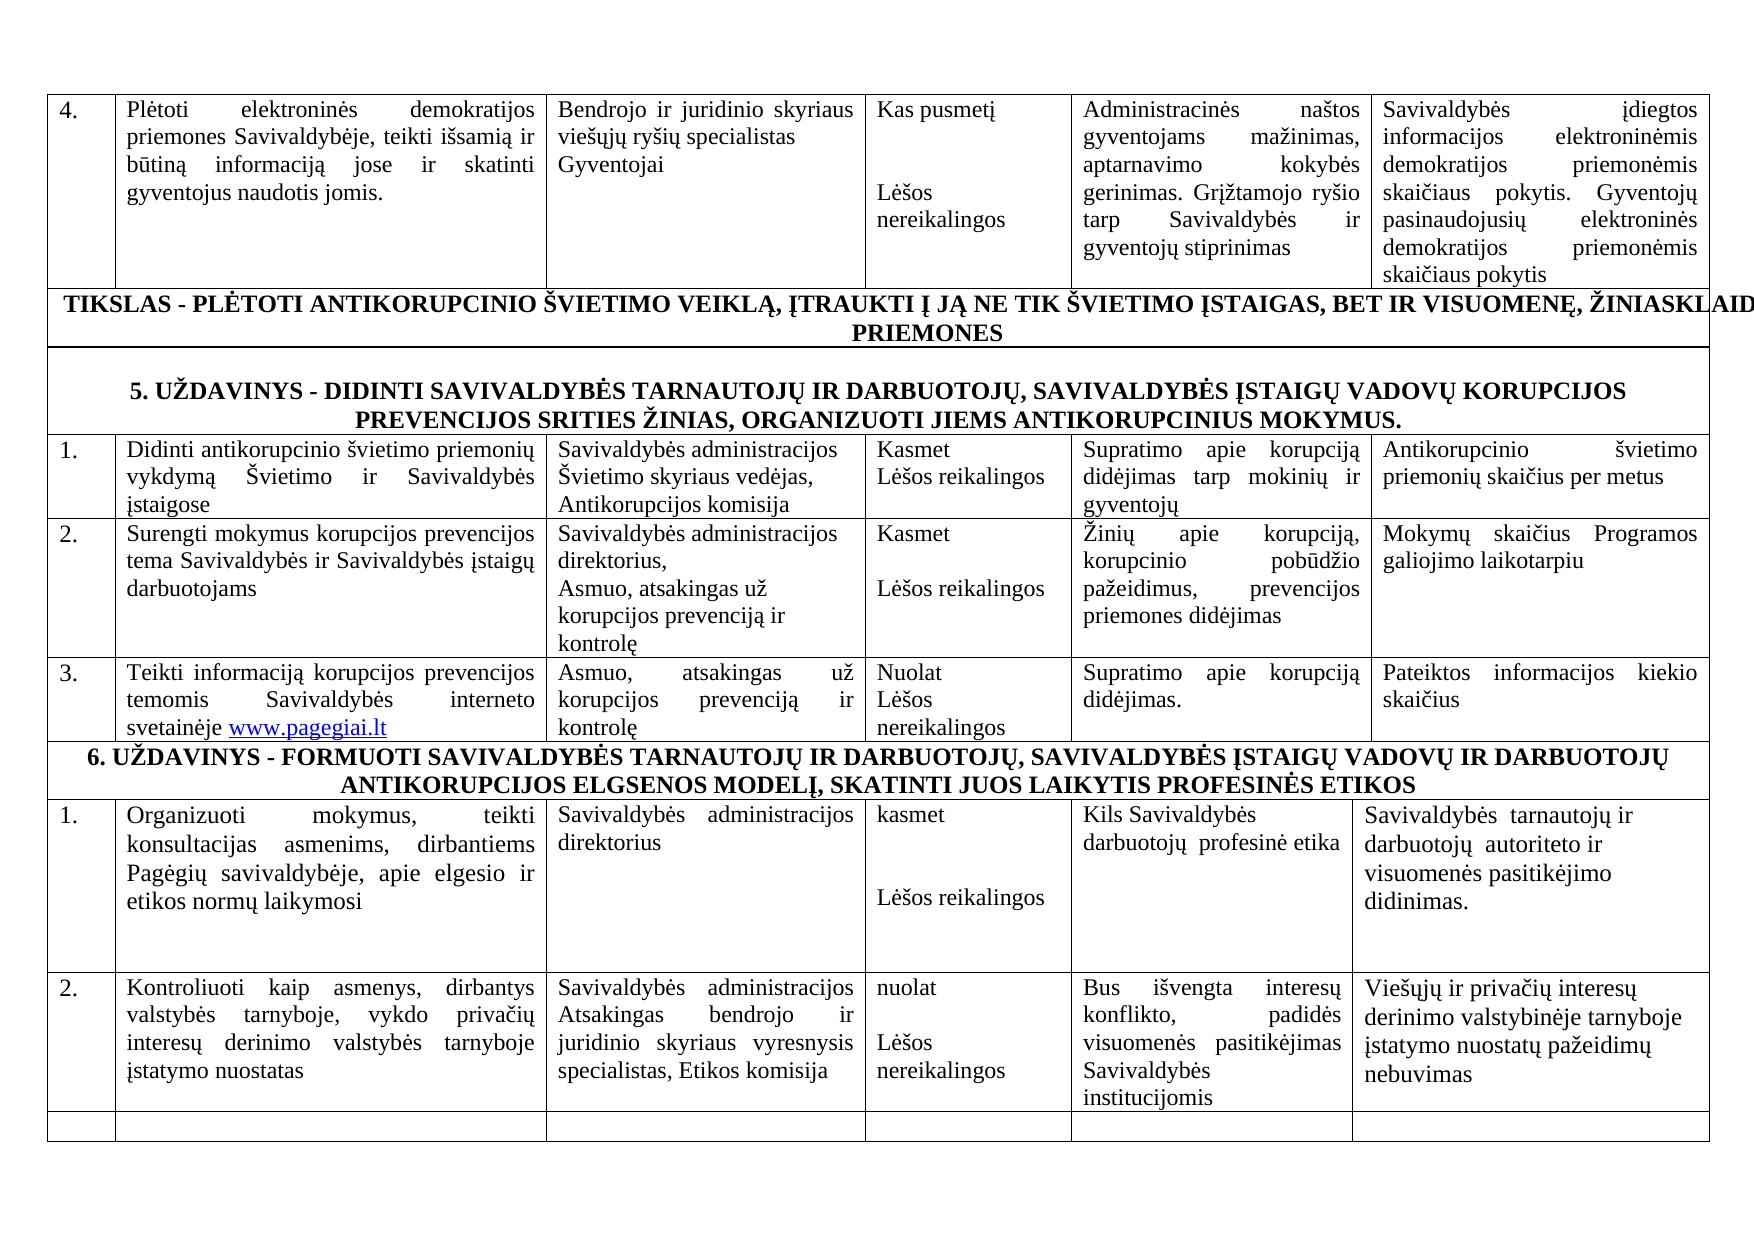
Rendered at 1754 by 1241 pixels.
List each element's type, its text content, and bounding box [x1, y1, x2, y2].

table_cell Žinių apie korupciją, korupcinio pobūdžio pažeidimus, prevencijos priemones didėjimas [1072, 519, 1371, 657]
table_cell Savivaldybės tarnautojų ir darbuotojų autoriteto ir visuomenės pasitikėjimo didinimas. [1353, 800, 1709, 972]
table_cell Kasmet Lėšos reikalingos [866, 519, 1071, 657]
table_cell [1353, 1112, 1709, 1141]
table_cell [866, 1112, 1071, 1141]
table_cell kasmet Lėšos reikalingos [866, 800, 1071, 972]
table_cell Plėtoti elektroninės demokratijos priemones Savivaldybėje, teikti išsamią ir būtiną informaciją jose ir skatinti gyventojus naudotis jomis. [116, 95, 546, 288]
table_cell Administracinės naštos gyventojams mažinimas, aptarnavimo kokybės gerinimas. Grįžtamojo ryšio tarp Savivaldybės ir gyventojų stiprinimas [1072, 95, 1371, 288]
table_cell Supratimo apie korupciją didėjimas. [1072, 658, 1371, 741]
table_cell [48, 1112, 115, 1141]
table_cell Bus išvengta interesų konflikto, padidės visuomenės pasitikėjimas Savivaldybės institucijomis [1072, 973, 1352, 1111]
table_cell Supratimo apie korupciją didėjimas tarp mokinių ir gyventojų [1072, 435, 1371, 518]
table_cell Antikorupcinio švietimo priemonių skaičius per metus [1372, 435, 1709, 518]
table_cell Kas pusmetį Lėšos nereikalingos [866, 95, 1071, 288]
table_cell Bendrojo ir juridinio skyriaus viešųjų ryšių specialistas Gyventojai [547, 95, 865, 288]
table_cell 1. [48, 800, 115, 972]
table_cell Viešųjų ir privačių interesų derinimo valstybinėje tarnyboje įstatymo nuostatų pažeidimų nebuvimas [1353, 973, 1709, 1111]
table_cell Asmuo, atsakingas už korupcijos prevenciją ir kontrolę [547, 658, 865, 741]
table_cell Kils Savivaldybės darbuotojų profesinė etika [1072, 800, 1352, 972]
table_cell 5. UŽDAVINYS - DIDINTI SAVIVALDYBĖS TARNAUTOJŲ IR DARBUOTOJŲ, SAVIVALDYBĖS ĮSTAIGŲ VADOVŲ KORUPCIJOS PREVENCIJOS SRITIES ŽINIAS, ORGANIZUOTI JIEMS ANTIKORUPCINIUS MOKYMUS. [48, 348, 1709, 434]
table_cell Savivaldybės administracijos Atsakingas bendrojo ir juridinio skyriaus vyresnysis specialistas, Etikos komisija [547, 973, 865, 1111]
table_cell Surengti mokymus korupcijos prevencijos tema Savivaldybės ir Savivaldybės įstaigų darbuotojams [116, 519, 546, 657]
table_cell nuolat Lėšos nereikalingos [866, 973, 1071, 1111]
table_cell [547, 1112, 865, 1141]
table_cell Savivaldybės administracijos direktorius [547, 800, 865, 972]
table_cell 3. [48, 658, 115, 741]
table_cell TIKSLAS - PLĖTOTI ANTIKORUPCINIO ŠVIETIMO VEIKLĄ, ĮTRAUKTI Į JĄ NE TIK ŠVIETIMO ĮSTAIGAS, BET IR VISUOMENĘ, ŽINIASKLAIDOS PRIEMONES [48, 289, 1709, 346]
table_cell 4. [48, 95, 115, 288]
table_cell Nuolat Lėšos nereikalingos [866, 658, 1071, 741]
table_cell 2. [48, 973, 115, 1111]
table_cell Kontroliuoti kaip asmenys, dirbantys valstybės tarnyboje, vykdo privačių interesų derinimo valstybės tarnyboje įstatymo nuostatas [116, 973, 546, 1111]
table_cell Savivaldybės įdiegtos informacijos elektroninėmis demokratijos priemonėmis skaičiaus pokytis. Gyventojų pasinaudojusių elektroninės demokratijos priemonėmis skaičiaus pokytis [1372, 95, 1709, 288]
table_cell Teikti informaciją korupcijos prevencijos temomis Savivaldybės interneto svetainėje www.pagegiai.lt [116, 658, 546, 741]
table_cell Organizuoti mokymus, teikti konsultacijas asmenims, dirbantiems Pagėgių savivaldybėje, apie elgesio ir etikos normų laikymosi [116, 800, 546, 972]
table_cell [1072, 1112, 1352, 1141]
table_cell Didinti antikorupcinio švietimo priemonių vykdymą Švietimo ir Savivaldybės įstaigose [116, 435, 546, 518]
table_cell 6. UŽDAVINYS - FORMUOTI SAVIVALDYBĖS TARNAUTOJŲ IR DARBUOTOJŲ, SAVIVALDYBĖS ĮSTAIGŲ VADOVŲ IR DARBUOTOJŲ ANTIKORUPCIJOS ELGSENOS MODELĮ, SKATINTI JUOS LAIKYTIS PROFESINĖS ETIKOS [48, 742, 1709, 799]
table_cell Kasmet Lėšos reikalingos [866, 435, 1071, 518]
table_cell Pateiktos informacijos kiekio skaičius [1372, 658, 1709, 741]
table_cell Savivaldybės administracijos direktorius, Asmuo, atsakingas už korupcijos prevenciją ir kontrolę [547, 519, 865, 657]
table_cell Mokymų skaičius Programos galiojimo laikotarpiu [1372, 519, 1709, 657]
table_cell [116, 1112, 546, 1141]
table_cell Savivaldybės administracijos Švietimo skyriaus vedėjas, Antikorupcijos komisija [547, 435, 865, 518]
table_cell 1. [48, 435, 115, 518]
table_cell 2. [48, 519, 115, 657]
